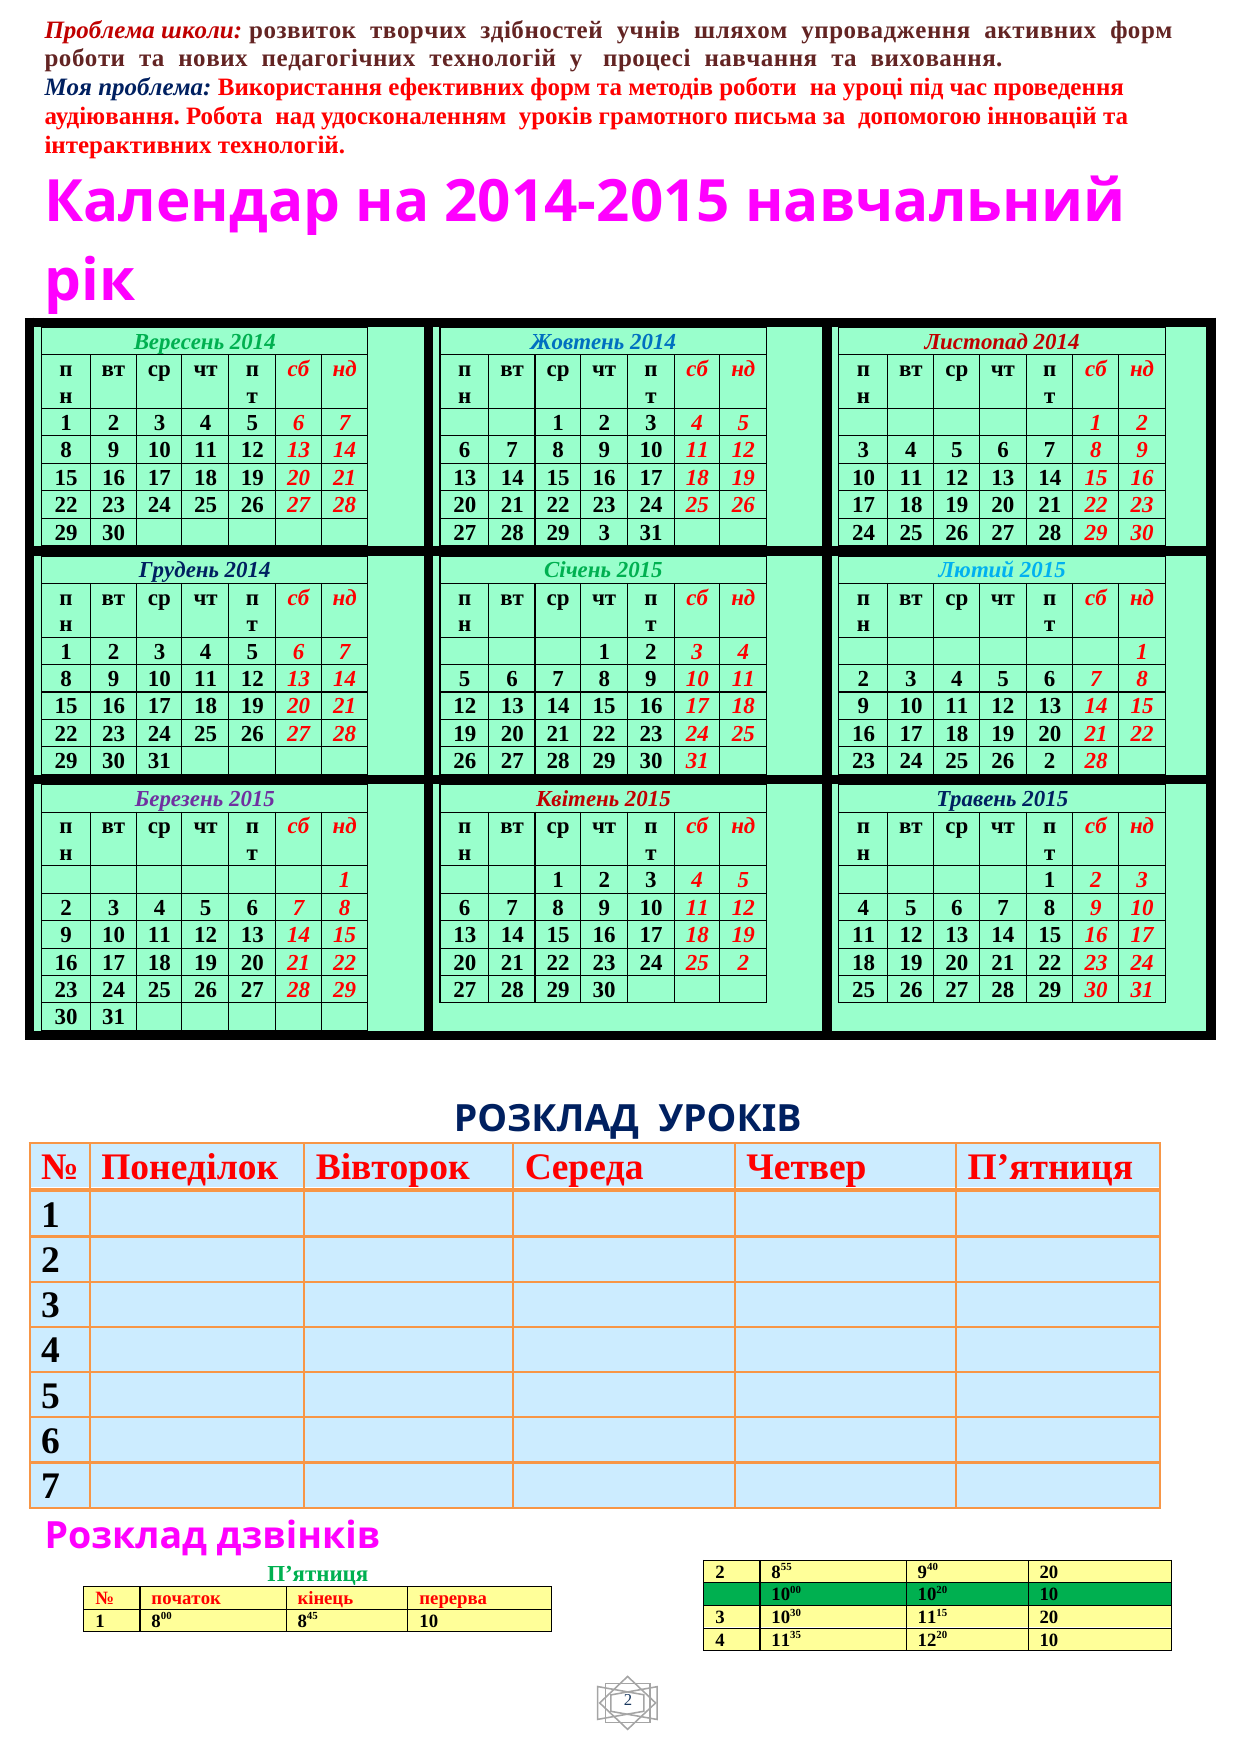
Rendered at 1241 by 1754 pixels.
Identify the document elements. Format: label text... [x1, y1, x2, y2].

table_header [839, 409, 887, 435]
table_cell [489, 693, 534, 719]
table_cell [276, 866, 321, 893]
table_cell [42, 894, 90, 920]
table_cell [888, 638, 933, 664]
table_header [91, 436, 136, 463]
table_header [1073, 409, 1118, 435]
table_cell [957, 1328, 1159, 1371]
table_header [767, 327, 822, 546]
table_cell [137, 720, 181, 746]
table_cell 6 [31, 1418, 89, 1461]
table_cell [839, 584, 887, 637]
table_header [581, 436, 627, 463]
table_header [322, 409, 367, 435]
table_cell 1115 [907, 1606, 1028, 1627]
table_cell [489, 665, 534, 691]
table_cell [441, 720, 488, 746]
table_cell [42, 584, 90, 637]
table_cell [888, 747, 933, 774]
table_cell 1030 [761, 1606, 906, 1627]
table_cell [229, 693, 275, 719]
table_cell [229, 747, 275, 774]
table_cell [229, 866, 275, 893]
table_cell [368, 784, 424, 1031]
table_cell [1073, 638, 1118, 664]
table_header [1027, 409, 1072, 435]
table_cell [934, 720, 979, 746]
table_cell [229, 921, 275, 948]
text Моя проблема: Використання ефективних форм та методів роботи на уроці під час проведення аудіювання. Робота над удосконаленням уроків грамотного письма за допомогою інновацій та інтерактивних технологій. [44, 72, 1211, 158]
table_cell [322, 813, 367, 865]
table_cell [839, 638, 887, 664]
table_header [137, 491, 181, 518]
table_header [1027, 491, 1072, 518]
table_cell [182, 638, 228, 664]
table_cell [276, 693, 321, 719]
table_header [441, 355, 488, 408]
table_header [1119, 464, 1165, 490]
table_cell [720, 747, 766, 774]
table_header [934, 519, 979, 545]
table_header [42, 355, 90, 408]
table_cell [980, 638, 1026, 664]
table_cell [536, 693, 580, 719]
table_cell [736, 1192, 955, 1235]
table_header [322, 519, 367, 545]
table_header [489, 519, 534, 545]
text Календар на 2014-2015 навчальний рік [44, 158, 1211, 317]
table_cell [91, 866, 136, 893]
table_cell 4 [31, 1328, 89, 1371]
table_header [675, 409, 719, 435]
table_cell [736, 1238, 955, 1281]
table_cell [91, 813, 136, 865]
table_cell [91, 949, 136, 975]
table_header [980, 436, 1026, 463]
table_header [229, 464, 275, 490]
table_cell [1119, 638, 1165, 664]
table_header [42, 519, 90, 545]
table_header [675, 355, 719, 408]
table_cell [489, 720, 534, 746]
table_cell [839, 693, 887, 719]
table_header [888, 519, 933, 545]
table_cell [1073, 693, 1118, 719]
table_cell [322, 866, 367, 893]
table_header [137, 355, 181, 408]
table_cell [322, 665, 367, 691]
table_cell 10 [408, 1610, 551, 1631]
table_header [980, 519, 1026, 545]
table_header [229, 409, 275, 435]
table_cell [322, 949, 367, 975]
table_header [182, 409, 228, 435]
table_header [581, 355, 627, 408]
table_cell [1166, 556, 1206, 775]
table_cell [736, 1283, 955, 1326]
table_cell [675, 665, 719, 691]
table_cell [433, 556, 439, 775]
table_cell [91, 1418, 303, 1461]
table_cell [305, 1192, 512, 1235]
table_cell [934, 693, 979, 719]
table_cell [1027, 584, 1072, 637]
table_header [441, 464, 488, 490]
table_cell [581, 747, 627, 774]
table_header [276, 355, 321, 408]
table_cell [91, 976, 136, 1002]
table_header [137, 464, 181, 490]
table_header [91, 491, 136, 518]
table_header [581, 519, 627, 545]
table_header [628, 464, 674, 490]
table_cell [1027, 747, 1072, 774]
table_header [888, 464, 933, 490]
table_header [934, 409, 979, 435]
table_header П’ятниця [957, 1144, 1159, 1187]
table_header [489, 436, 534, 463]
table_cell 10 [1029, 1629, 1171, 1650]
table_cell [514, 1192, 734, 1235]
table_cell [137, 1003, 181, 1030]
table_cell [137, 747, 181, 774]
table_cell [42, 720, 90, 746]
table_cell [888, 720, 933, 746]
table_cell 20 [1029, 1606, 1171, 1627]
table_cell [182, 1003, 228, 1030]
table_cell 1000 [761, 1583, 906, 1605]
table_cell [42, 921, 90, 948]
table_cell [137, 584, 181, 637]
table_cell [91, 747, 136, 774]
table_header [628, 491, 674, 518]
table_cell [42, 665, 90, 691]
table_cell [980, 584, 1026, 637]
table_header [42, 328, 367, 354]
table_cell [767, 556, 822, 775]
table_cell [91, 693, 136, 719]
table_cell [91, 1238, 303, 1281]
table_cell [934, 747, 979, 774]
table_cell [276, 747, 321, 774]
table_header [91, 519, 136, 545]
table_cell [957, 1283, 1159, 1326]
table_cell 5 [31, 1373, 89, 1416]
table_cell [182, 693, 228, 719]
table_cell [34, 556, 41, 775]
table_cell [91, 665, 136, 691]
table_header [536, 464, 580, 490]
table_cell [322, 638, 367, 664]
table_header [581, 409, 627, 435]
table_cell 1220 [907, 1629, 1028, 1650]
table_header [675, 464, 719, 490]
table_header [980, 409, 1026, 435]
table_cell [514, 1464, 734, 1507]
table_cell [305, 1418, 512, 1461]
table_cell [441, 665, 488, 691]
table_cell [1073, 747, 1118, 774]
table_cell [1027, 693, 1072, 719]
table_cell [536, 584, 580, 637]
table_header [276, 464, 321, 490]
table_cell [980, 693, 1026, 719]
table_header [42, 409, 90, 435]
table_cell [957, 1464, 1159, 1507]
table_cell [736, 1418, 955, 1461]
table_cell [91, 1373, 303, 1416]
table_cell [42, 866, 90, 893]
table_cell [91, 1283, 303, 1326]
table_cell [888, 584, 933, 637]
table_cell [581, 693, 627, 719]
table_cell [91, 1464, 303, 1507]
table_header [1119, 436, 1165, 463]
table_header [42, 436, 90, 463]
table_header початок [141, 1587, 286, 1609]
table_cell [1073, 720, 1118, 746]
table_cell 7 [31, 1464, 89, 1507]
table_header [433, 327, 439, 546]
table_header [1027, 464, 1072, 490]
table_cell 3 [704, 1606, 759, 1627]
table_cell [137, 813, 181, 865]
table_header [91, 464, 136, 490]
table_cell 1135 [761, 1629, 906, 1650]
table_header [839, 519, 887, 545]
table_header [489, 409, 534, 435]
table_header [489, 491, 534, 518]
table_cell [1119, 747, 1165, 774]
table_header Понеділок [91, 1144, 303, 1187]
table_header [441, 491, 488, 518]
table_cell 10 [1029, 1583, 1171, 1605]
table_cell [675, 693, 719, 719]
table_cell [1119, 720, 1165, 746]
table_cell [581, 665, 627, 691]
table_header [720, 491, 766, 518]
table_header [1073, 436, 1118, 463]
table_cell [42, 747, 90, 774]
table_cell [536, 638, 580, 664]
table_header [34, 327, 41, 546]
table_cell [720, 584, 766, 637]
table_header [368, 327, 424, 546]
table_cell [182, 949, 228, 975]
table_cell [276, 894, 321, 920]
table_cell [628, 747, 674, 774]
table_cell [229, 665, 275, 691]
table_header [276, 409, 321, 435]
table_header [229, 519, 275, 545]
table_cell [957, 1418, 1159, 1461]
table_cell [720, 720, 766, 746]
table_header [628, 436, 674, 463]
table_header [441, 519, 488, 545]
table_header [1166, 327, 1206, 546]
table_cell [322, 894, 367, 920]
table_cell [536, 747, 580, 774]
table_header [536, 436, 580, 463]
table_header [839, 436, 887, 463]
table_cell [182, 720, 228, 746]
table_cell [322, 976, 367, 1002]
table_cell [934, 638, 979, 664]
table_cell [441, 747, 488, 774]
table_header [832, 327, 838, 546]
table_cell [489, 584, 534, 637]
table_cell 940 [907, 1561, 1028, 1582]
table_cell [1119, 693, 1165, 719]
table_cell [305, 1283, 512, 1326]
table_header [276, 436, 321, 463]
table_cell [34, 784, 41, 1031]
table_header [888, 355, 933, 408]
table_cell [229, 813, 275, 865]
table_header [536, 491, 580, 518]
table_header [980, 355, 1026, 408]
table_cell [514, 1328, 734, 1371]
table_header [1119, 355, 1165, 408]
table_cell [675, 720, 719, 746]
table_header [182, 464, 228, 490]
table_cell [433, 784, 822, 1031]
table_cell [229, 949, 275, 975]
table_cell [91, 1328, 303, 1371]
table_cell [182, 813, 228, 865]
table_cell [322, 584, 367, 637]
table_cell [1073, 665, 1118, 691]
table_header [934, 491, 979, 518]
table_cell [736, 1373, 955, 1416]
table_cell 2 [704, 1561, 759, 1582]
table_cell [1073, 584, 1118, 637]
table_cell [368, 556, 424, 775]
table_header Середа [514, 1144, 734, 1187]
table_cell [736, 1328, 955, 1371]
table_cell [137, 921, 181, 948]
table_cell [1119, 665, 1165, 691]
table_cell [182, 584, 228, 637]
table_cell [957, 1238, 1159, 1281]
table_cell 4 [704, 1629, 759, 1650]
table_cell 3 [31, 1283, 89, 1326]
table_cell [305, 1464, 512, 1507]
table_cell [832, 556, 838, 775]
table_header кінець [287, 1587, 407, 1609]
table_header [489, 355, 534, 408]
table_cell [42, 693, 90, 719]
table_cell [675, 747, 719, 774]
table_header [1027, 355, 1072, 408]
table_header [934, 436, 979, 463]
table_cell [91, 894, 136, 920]
table_cell [704, 1583, 759, 1605]
table_header [42, 464, 90, 490]
table_cell [839, 557, 1165, 583]
table_header [839, 328, 1165, 354]
table_header [720, 519, 766, 545]
table_cell [182, 894, 228, 920]
table_cell [229, 976, 275, 1002]
text РОЗКЛАД УРОКІВ [44, 1091, 1211, 1142]
text Розклад дзвінків [44, 1509, 1211, 1560]
table_cell [441, 638, 488, 664]
table_cell [137, 976, 181, 1002]
table_header [628, 519, 674, 545]
table_cell [839, 665, 887, 691]
table_cell [514, 1373, 734, 1416]
table_header [675, 491, 719, 518]
table_cell [980, 665, 1026, 691]
table_header [536, 519, 580, 545]
table_cell [1119, 584, 1165, 637]
table_cell [675, 584, 719, 637]
table_header [229, 491, 275, 518]
table_cell [322, 921, 367, 948]
table_header [322, 491, 367, 518]
table_cell [980, 720, 1026, 746]
table_cell [305, 1238, 512, 1281]
table_header № [84, 1587, 139, 1609]
table_cell [137, 693, 181, 719]
table_header [322, 464, 367, 490]
table_cell [91, 921, 136, 948]
table_cell [229, 638, 275, 664]
table_cell [137, 866, 181, 893]
table_cell [720, 638, 766, 664]
table_header [182, 519, 228, 545]
table_header [276, 491, 321, 518]
table_header [182, 491, 228, 518]
table_cell [305, 1373, 512, 1416]
table_cell [514, 1238, 734, 1281]
table_header [581, 464, 627, 490]
table_cell [980, 747, 1026, 774]
table_header [720, 464, 766, 490]
table_cell [182, 747, 228, 774]
table_header [675, 436, 719, 463]
table_header [839, 491, 887, 518]
table_cell [91, 584, 136, 637]
table_cell [276, 720, 321, 746]
table_header Вівторок [305, 1144, 512, 1187]
table_cell 800 [141, 1610, 286, 1631]
table_cell [229, 720, 275, 746]
table_header [182, 355, 228, 408]
table_cell [628, 638, 674, 664]
table_cell [276, 921, 321, 948]
table_cell [832, 784, 1206, 1031]
table_cell [957, 1192, 1159, 1235]
table_header [628, 409, 674, 435]
table_header перерва [408, 1587, 551, 1609]
table_header [888, 491, 933, 518]
table_header [91, 409, 136, 435]
table_cell [42, 557, 367, 583]
table_cell [1027, 665, 1072, 691]
table_header [137, 519, 181, 545]
table_cell [489, 638, 534, 664]
table_cell [441, 557, 766, 583]
table_cell [42, 638, 90, 664]
table_cell [839, 720, 887, 746]
table_header [1073, 519, 1118, 545]
table_header [441, 328, 766, 354]
table_cell [441, 584, 488, 637]
table_header [322, 355, 367, 408]
table_cell [628, 693, 674, 719]
table_header [137, 409, 181, 435]
table_cell [42, 976, 90, 1002]
table_cell [581, 720, 627, 746]
text Проблема школи: розвиток творчих здібностей учнів шляхом упровадження активних форм роботи та нових педагогічних технологій у процесі навчання та виховання. [44, 15, 1211, 72]
table_cell [305, 1328, 512, 1371]
table_header [934, 355, 979, 408]
table_cell [182, 976, 228, 1002]
table_header [839, 355, 887, 408]
table_header [1027, 436, 1072, 463]
table_cell [441, 693, 488, 719]
table_cell [137, 638, 181, 664]
table_cell [489, 747, 534, 774]
table_cell [628, 665, 674, 691]
table_cell [322, 720, 367, 746]
table_cell [229, 1003, 275, 1030]
table_cell [276, 638, 321, 664]
table_header [441, 436, 488, 463]
table_header [934, 464, 979, 490]
table_header [322, 436, 367, 463]
table_header [229, 355, 275, 408]
table_header [980, 464, 1026, 490]
table_cell [628, 584, 674, 637]
table_cell 855 [761, 1561, 906, 1582]
table_header [675, 519, 719, 545]
table_cell [1027, 720, 1072, 746]
table_header [628, 355, 674, 408]
table_header [1027, 519, 1072, 545]
table_cell [536, 720, 580, 746]
table_cell [934, 665, 979, 691]
table_cell [720, 665, 766, 691]
table_header [1119, 491, 1165, 518]
table_header [536, 409, 580, 435]
table_cell [957, 1373, 1159, 1416]
table_cell 2 [31, 1238, 89, 1281]
table_cell [229, 584, 275, 637]
table_header [1073, 491, 1118, 518]
table_cell 20 [1029, 1561, 1171, 1582]
table_cell [581, 584, 627, 637]
table_header [536, 355, 580, 408]
table_header Четвер [736, 1144, 955, 1187]
table_cell [276, 665, 321, 691]
table_header [91, 355, 136, 408]
table_cell [276, 1003, 321, 1030]
table_header [839, 464, 887, 490]
table_cell [42, 949, 90, 975]
table_header № [31, 1144, 89, 1187]
table_cell [888, 665, 933, 691]
table_cell [276, 976, 321, 1002]
table_header [1073, 355, 1118, 408]
table_cell [514, 1418, 734, 1461]
table_header [980, 491, 1026, 518]
table_header [888, 409, 933, 435]
table_header [137, 436, 181, 463]
table_cell [42, 785, 367, 812]
table_header [42, 491, 90, 518]
table_header [581, 491, 627, 518]
table_cell [137, 894, 181, 920]
table_header [441, 409, 488, 435]
table_cell [42, 1003, 90, 1030]
table_cell [839, 747, 887, 774]
table_cell [229, 894, 275, 920]
table_cell 845 [287, 1610, 407, 1631]
table_header [1073, 464, 1118, 490]
table_header [276, 519, 321, 545]
table_cell [276, 949, 321, 975]
table_cell [91, 638, 136, 664]
table_cell [182, 921, 228, 948]
table_cell [581, 638, 627, 664]
table_cell [137, 665, 181, 691]
table_header [1119, 409, 1165, 435]
table_cell [137, 949, 181, 975]
table_header [720, 436, 766, 463]
table_cell 1 [31, 1192, 89, 1235]
table_cell [888, 693, 933, 719]
table_cell [322, 1003, 367, 1030]
table_cell [536, 665, 580, 691]
table_header [1119, 519, 1165, 545]
table_cell 1020 [907, 1583, 1028, 1605]
table_cell 1 [84, 1610, 139, 1631]
table_header [182, 436, 228, 463]
table_cell [1027, 638, 1072, 664]
table_header [720, 409, 766, 435]
table_cell [736, 1464, 955, 1507]
table_cell [322, 747, 367, 774]
table_cell [182, 665, 228, 691]
table_header [720, 355, 766, 408]
table_cell [91, 1192, 303, 1235]
text П’ятниця [44, 1560, 591, 1586]
table_cell [322, 693, 367, 719]
table_cell [91, 1003, 136, 1030]
table_header [888, 436, 933, 463]
table_cell [720, 693, 766, 719]
table_cell [276, 813, 321, 865]
table_cell [91, 720, 136, 746]
table_header [229, 436, 275, 463]
table_cell [42, 813, 90, 865]
table_cell [514, 1283, 734, 1326]
table_cell [628, 720, 674, 746]
table_cell [182, 866, 228, 893]
table_header [489, 464, 534, 490]
table_cell [934, 584, 979, 637]
table_cell [276, 584, 321, 637]
table_cell [675, 638, 719, 664]
